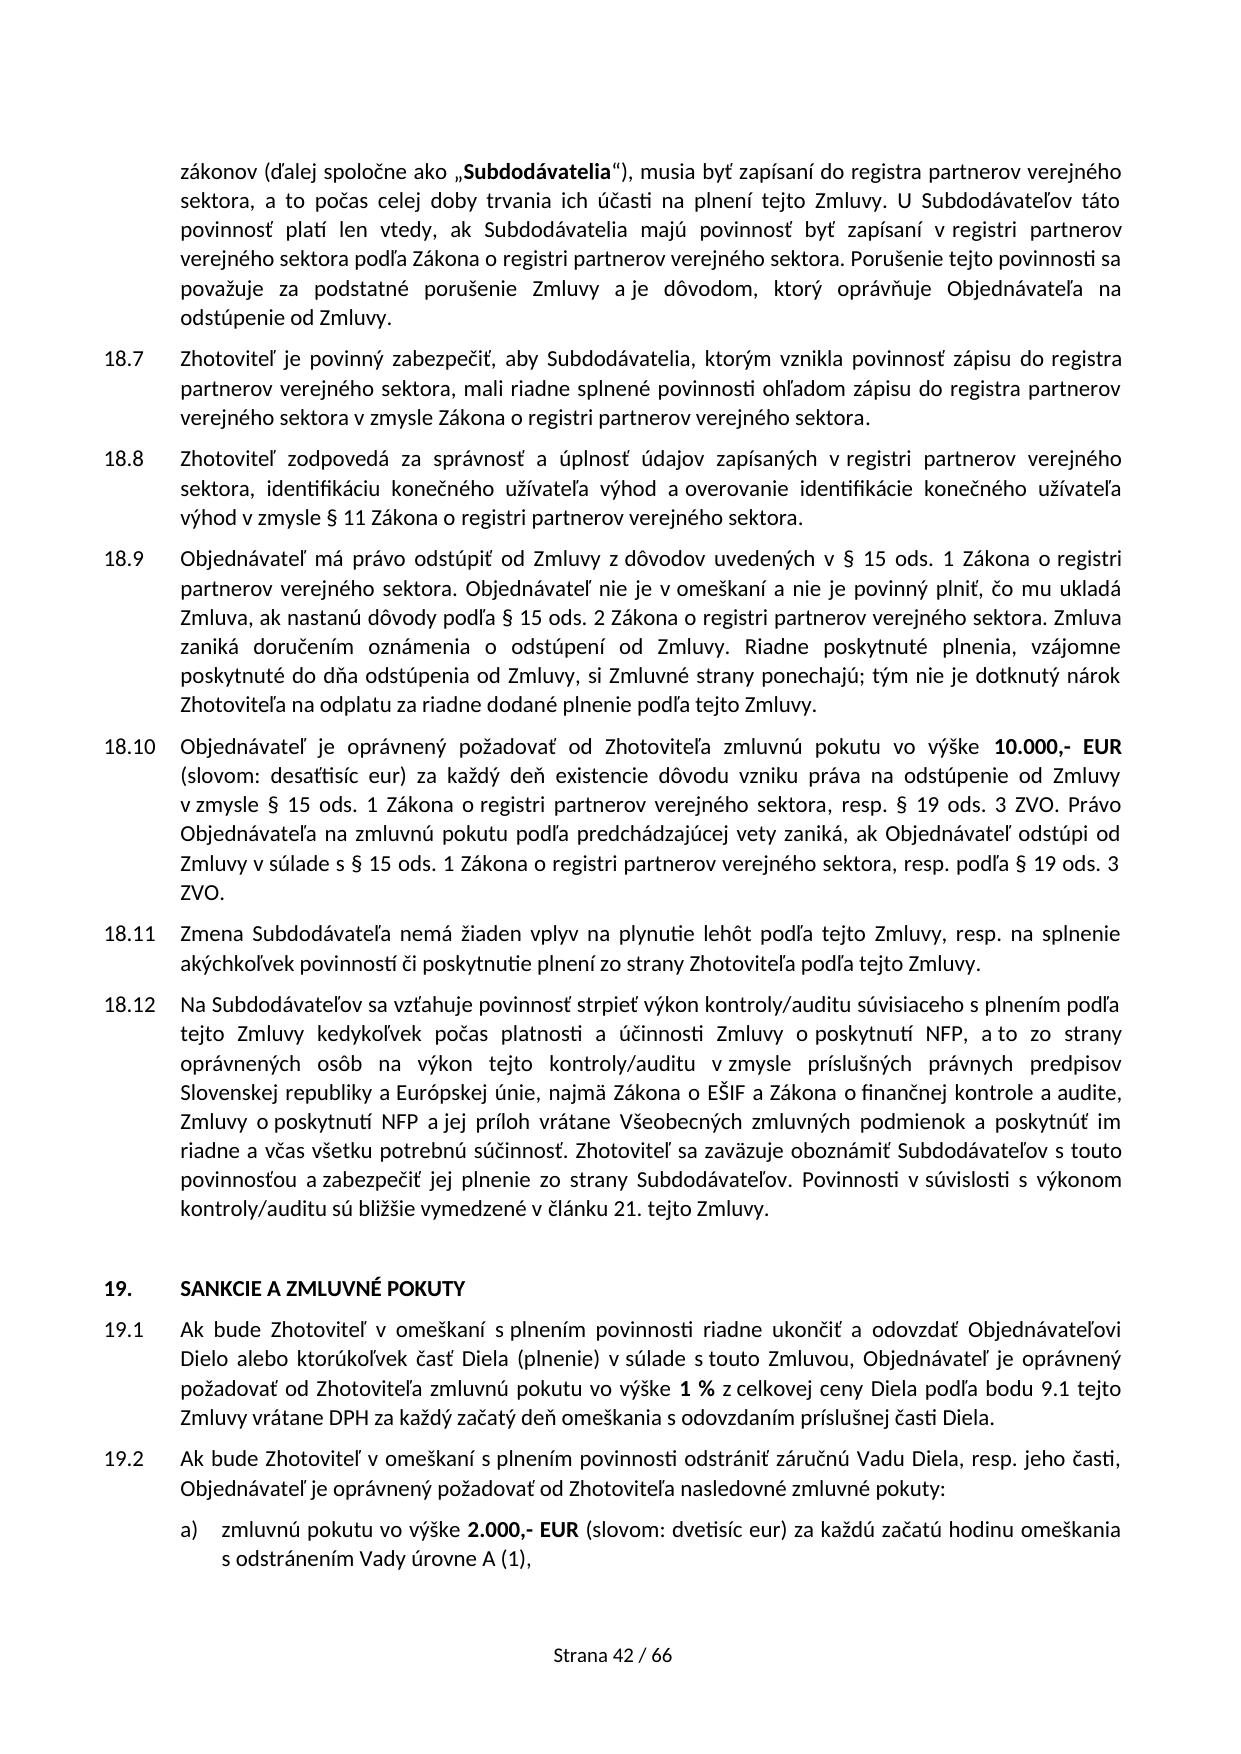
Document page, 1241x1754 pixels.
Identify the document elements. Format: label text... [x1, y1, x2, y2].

text Na Subdodávateľov sa vzťahuje povinnosť strpieť výkon kontroly/auditu súvisiaceho s plnením podľa tejto Zmluvy kedykoľvek počas platnosti a účinnosti Zmluvy o poskytnutí NFP, a to zo strany oprávnených osôb na výkon tejto kontroly/auditu v zmysle príslušných právnych predpisov Slovenskej republiky a Európskej únie, najmä Zákona o EŠIF a Zákona o finančnej kontrole a audite, Zmluvy o poskytnutí NFP a jej príloh vrátane Všeobecných zmluvných podmienok a poskytnúť im riadne a včas všetku potrebnú súčinnosť. Zhotoviteľ sa zaväzuje oboznámiť Subdodávateľov s touto povinnosťou a zabezpečiť jej plnenie zo strany Subdodávateľov. Povinnosti v súvislosti s výkonom kontroly/auditu sú bližšie vymedzené v článku 21. tejto Zmluvy. [103, 989, 1122, 1223]
text Zhotoviteľ zodpovedá za správnosť a úplnosť údajov zapísaných v registri partnerov verejného sektora, identifikáciu konečného užívateľa výhod a overovanie identifikácie konečného užívateľa výhod v zmysle § 11 Zákona o registri partnerov verejného sektora. [103, 443, 1122, 531]
text SANKCIE A ZMLUVNÉ POKUTY [103, 1273, 1122, 1302]
text Objednávateľ má právo odstúpiť od Zmluvy z dôvodov uvedených v § 15 ods. 1 Zákona o registri partnerov verejného sektora. Objednávateľ nie je v omeškaní a nie je povinný plniť, čo mu ukladá Zmluva, ak nastanú dôvody podľa § 15 ods. 2 Zákona o registri partnerov verejného sektora. Zmluva zaniká doručením oznámenia o odstúpení od Zmluvy. Riadne poskytnuté plnenia, vzájomne poskytnuté do dňa odstúpenia od Zmluvy, si Zmluvné strany ponechajú; tým nie je dotknutý nárok Zhotoviteľa na odplatu za riadne dodané plnenie podľa tejto Zmluvy. [103, 543, 1122, 718]
text Ak bude Zhotoviteľ v omeškaní s plnením povinnosti odstrániť záručnú Vadu Diela, resp. jeho časti, Objednávateľ je oprávnený požadovať od Zhotoviteľa nasledovné zmluvné pokuty: [103, 1443, 1122, 1502]
list zmluvnú pokutu vo výške 2.000,- EUR (slovom: dvetisíc eur) za každú začatú hodinu omeškania s odstránením Vady úrovne A (1), [180, 1514, 1122, 1573]
text Zhotoviteľ je povinný zabezpečiť, aby Subdodávatelia, ktorým vznikla povinnosť zápisu do registra partnerov verejného sektora, mali riadne splnené povinnosti ohľadom zápisu do registra partnerov verejného sektora v zmysle Zákona o registri partnerov verejného sektora. [103, 343, 1122, 431]
text Objednávateľ je oprávnený požadovať od Zhotoviteľa zmluvnú pokutu vo výške 10.000,- EUR (slovom: desaťtisíc eur) za každý deň existencie dôvodu vzniku práva na odstúpenie od Zmluvy v zmysle § 15 ods. 1 Zákona o registri partnerov verejného sektora, resp. § 19 ods. 3 ZVO. Právo Objednávateľa na zmluvnú pokutu podľa predchádzajúcej vety zaniká, ak Objednávateľ odstúpi od Zmluvy v súlade s § 15 ods. 1 Zákona o registri partnerov verejného sektora, resp. podľa § 19 ods. 3 ZVO. [103, 731, 1122, 906]
text Ak bude Zhotoviteľ v omeškaní s plnením povinnosti riadne ukončiť a odovzdať Objednávateľovi Dielo alebo ktorúkoľvek časť Diela (plnenie) v súlade s touto Zmluvou, Objednávateľ je oprávnený požadovať od Zhotoviteľa zmluvnú pokutu vo výške 1 % z celkovej ceny Diela podľa bodu 9.1 tejto Zmluvy vrátane DPH za každý začatý deň omeškania s odovzdaním príslušnej časti Diela. [103, 1314, 1122, 1431]
text Zmena Subdodávateľa nemá žiaden vplyv na plynutie lehôt podľa tejto Zmluvy, resp. na splnenie akýchkoľvek povinností či poskytnutie plnení zo strany Zhotoviteľa podľa tejto Zmluvy. [103, 918, 1122, 977]
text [103, 156, 1122, 331]
